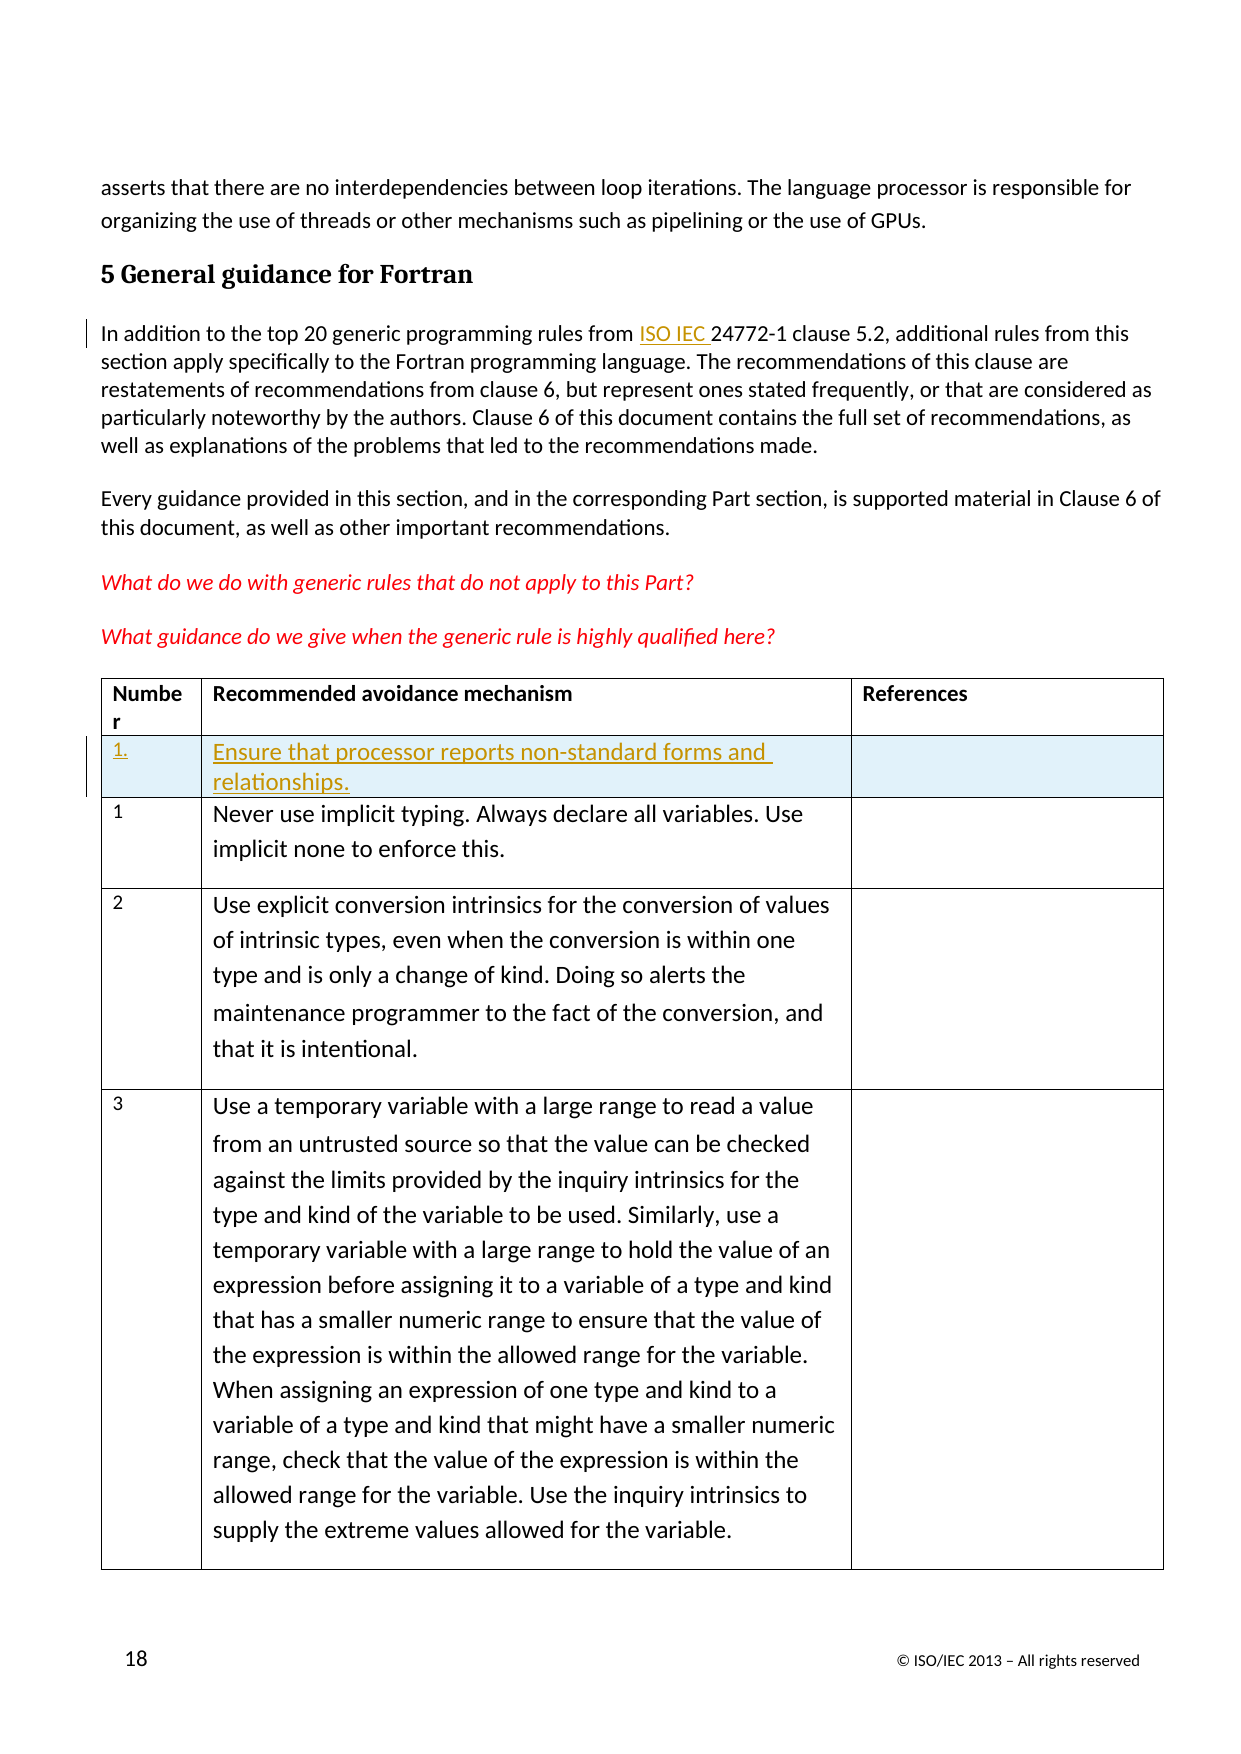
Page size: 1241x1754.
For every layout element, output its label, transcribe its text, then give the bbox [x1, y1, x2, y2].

table_header References [852, 679, 1163, 735]
table_cell Use a temporary variable with a large range to read a value from an untrusted source so that the value can be checked against the limits provided by the inquiry intrinsics for the type and kind of the variable to be used. Similarly, use a temporary variable with a large range to hold the value of an expression before assigning it to a variable of a type and kind that has a smaller numeric range to ensure that the value of the expression is within the allowed range for the variable. When assigning an expression of one type and kind to a variable of a type and kind that might have a smaller numeric range, check that the value of the expression is within the allowed range for the variable. Use the inquiry intrinsics to supply the extreme values allowed for the variable. [202, 1090, 851, 1569]
table_cell [852, 798, 1163, 888]
text What do we do with generic rules that do not apply to this Part? [101, 566, 1164, 597]
table_cell 2 [102, 889, 201, 1089]
table_cell 3 [102, 1090, 201, 1569]
table_header Number [102, 679, 201, 735]
subtitle 5 General guidance for Fortran [101, 259, 1164, 290]
table_cell Use explicit conversion intrinsics for the conversion of values of intrinsic types, even when the conversion is within one type and is only a change of kind. Doing so alerts the maintenance programmer to the fact of the conversion, and that it is intentional. [202, 889, 851, 1089]
table_cell 1 [102, 798, 201, 888]
text Every guidance provided in this section, and in the corresponding Part section, is supported material in Clause 6 of this document, as well as other important recommendations. [101, 484, 1164, 541]
table_cell [852, 889, 1163, 1089]
text What guidance do we give when the generic rule is highly qualified here? [101, 622, 1164, 650]
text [101, 173, 1164, 234]
table_cell [852, 1090, 1163, 1569]
table_header Recommended avoidance mechanism [202, 679, 851, 735]
text In addition to the top 20 generic programming rules from 24772-1 clause 5.2, additional rules from this section apply specifically to the Fortran programming language. The recommendations of this clause are restatements of recommendations from clause 6, but represent ones stated frequently, or that are considered as particularly noteworthy by the authors. Clause 6 of this document contains the full set of recommendations, as well as explanations of the problems that led to the recommendations made. [101, 319, 1164, 459]
table_cell Never use implicit typing. Always declare all variables. Use implicit none to enforce this. [202, 798, 851, 888]
